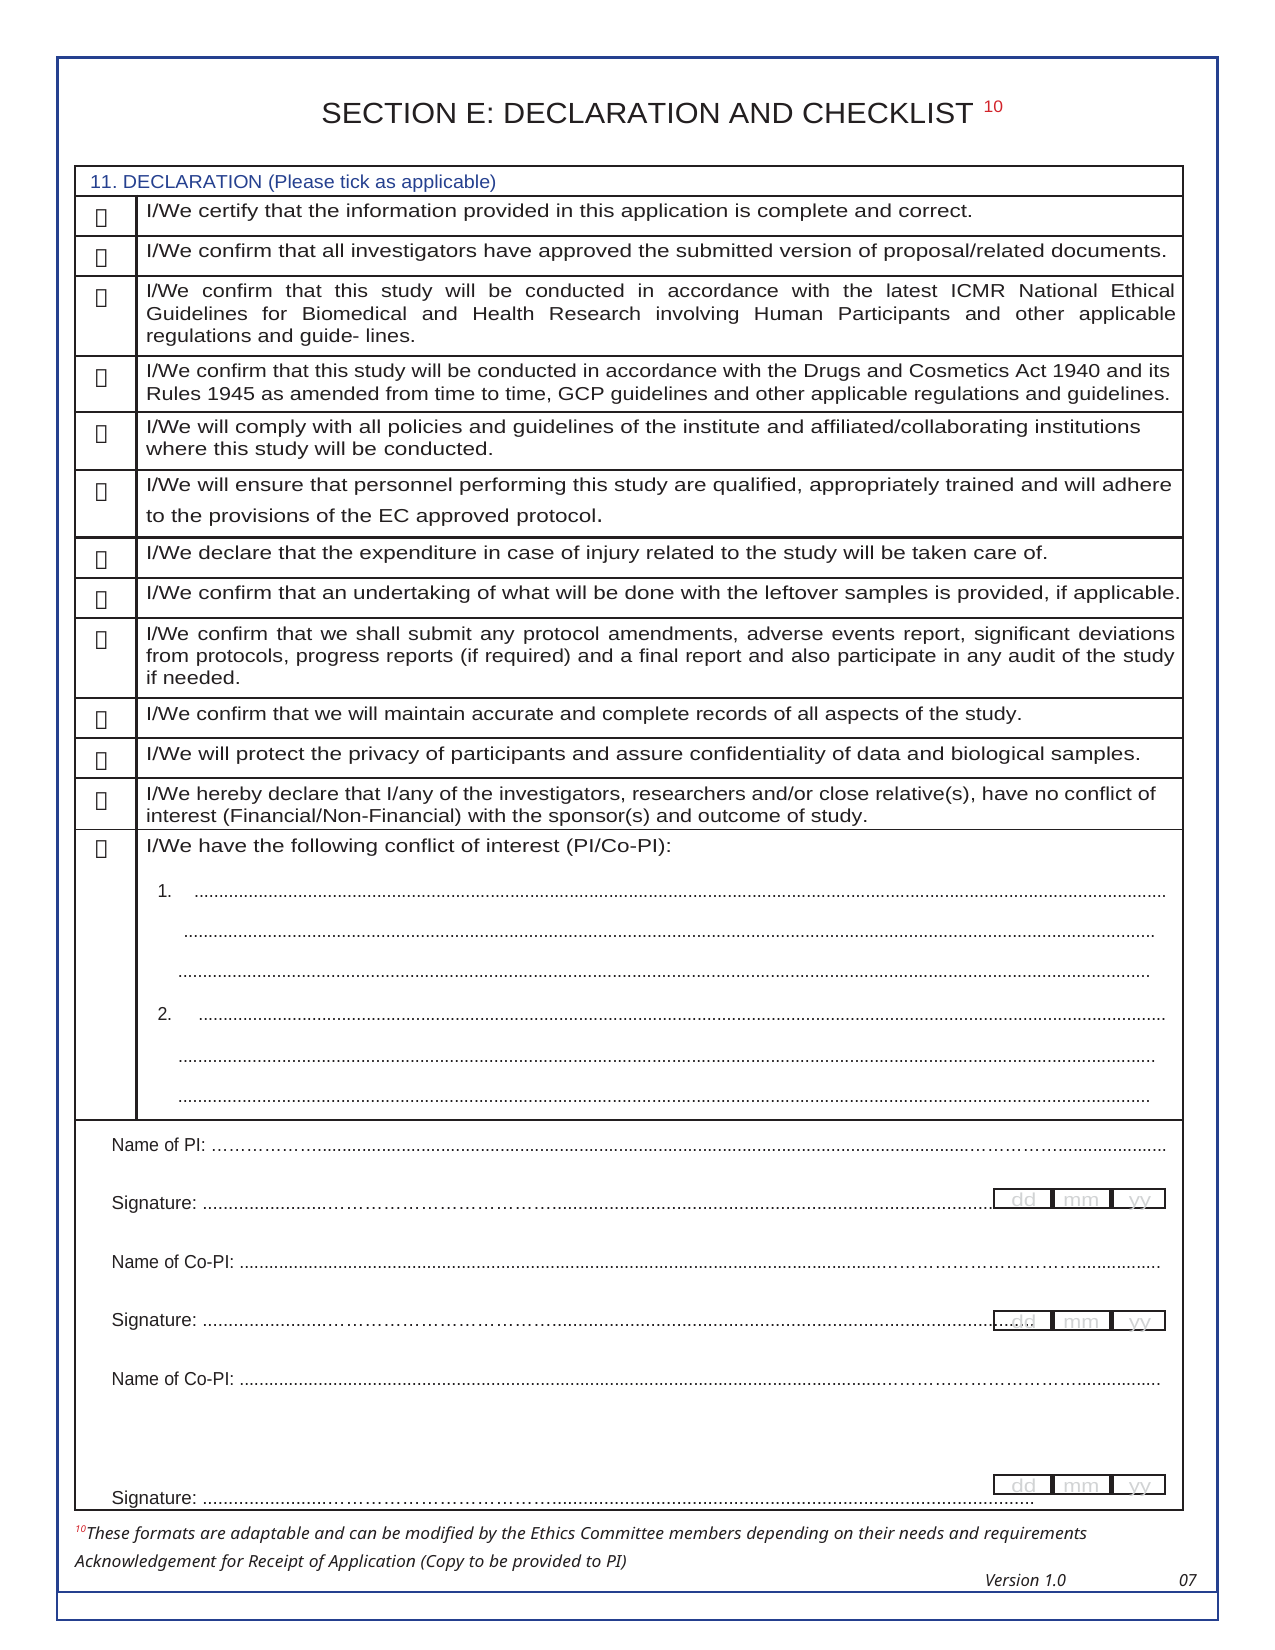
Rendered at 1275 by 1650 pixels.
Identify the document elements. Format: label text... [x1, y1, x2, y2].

table_cell I/We confirm that this study will be conducted in accordance with the Drugs and Cosmetics Act 1940 and its Rules 1945 as amended from time to time, GCP guidelines and other applicable regulations and guidelines. [138, 357, 1182, 411]
table_cell I/We will ensure that personnel performing this study are qualified, appropriately trained and will adhere to the provisions of the EC approved protocol. [138, 471, 1182, 536]
table_cell  [76, 471, 135, 536]
table_cell  [76, 357, 135, 411]
table_cell  [76, 619, 135, 697]
table_cell I/We confirm that this study will be conducted in accordance with the latest ICMR National Ethical Guidelines for Biomedical and Health Research involving Human Participants and other applicable regulations and guide- lines. [138, 277, 1182, 355]
table_cell I/We confirm that all investigators have approved the submitted version of proposal/related documents. [138, 237, 1182, 275]
table_cell I/We will comply with all policies and guidelines of the institute and affiliated/collaborating institutions where this study will be conducted. [138, 413, 1182, 468]
table_cell I/We declare that the expenditure in case of injury related to the study will be taken care of. [138, 539, 1182, 577]
table_cell  [76, 413, 135, 468]
table_cell  [76, 779, 135, 828]
table_cell I/We confirm that an undertaking of what will be done with the leftover samples is provided, if applicable. [138, 579, 1182, 617]
table_cell  [76, 830, 135, 1118]
text Version 1.0 07 [58, 1573, 1196, 1589]
table_cell I/We have the following conflict of interest (PI/Co-PI): 1. ..................................................................................................................................................................................................... ..................................................................................................................................................................................................... ..................................................................................................................................................................................................... 2. .................................................................................................................................................................................................... ...................................................................................................................................................................................................... ..................................................................................................................................................................................................... [138, 830, 1182, 1118]
table_cell  [76, 579, 135, 617]
table_cell I/We hereby declare that I/any of the investigators, researchers and/or close relative(s), have no conflict of interest (Financial/Non-Financial) with the sponsor(s) and outcome of study. [138, 779, 1182, 828]
table_cell  [76, 237, 135, 275]
table_cell I/We confirm that we will maintain accurate and complete records of all aspects of the study. [138, 699, 1182, 737]
table_cell Name of PI: ………………....................................................................................................................................……………...................... Signature: ........................………………………………............................................................................................. Name of Co-PI: ..................................................................................................................................……………………………................. Signature: ........................………………………………............................................................................................. Name of Co-PI: ..................................................................................................................................……………………………................. Signature: ........................………………………………............................................................................................. [76, 1121, 1182, 1508]
table_cell  [76, 739, 135, 777]
table_cell I/We confirm that we shall submit any protocol amendments, adverse events report, significant deviations from protocols, progress reports (if required) and a final report and also participate in any audit of the study if needed. [138, 619, 1182, 697]
table_cell  [76, 277, 135, 355]
text 10These formats are adaptable and can be modified by the Ethics Committee members depending on their needs and requirements Acknowledgement for Receipt of Application (Copy to be provided to PI) [75, 1516, 1168, 1573]
table_cell  [76, 699, 135, 737]
table_cell I/We will protect the privacy of participants and assure confidentiality of data and biological samples. [138, 739, 1182, 777]
table_cell  [76, 539, 135, 577]
table_cell  [76, 197, 135, 235]
table_header 11. DECLARATION (Please tick as applicable) [76, 167, 1182, 194]
table_cell I/We certify that the information provided in this application is complete and correct. [138, 197, 1182, 235]
